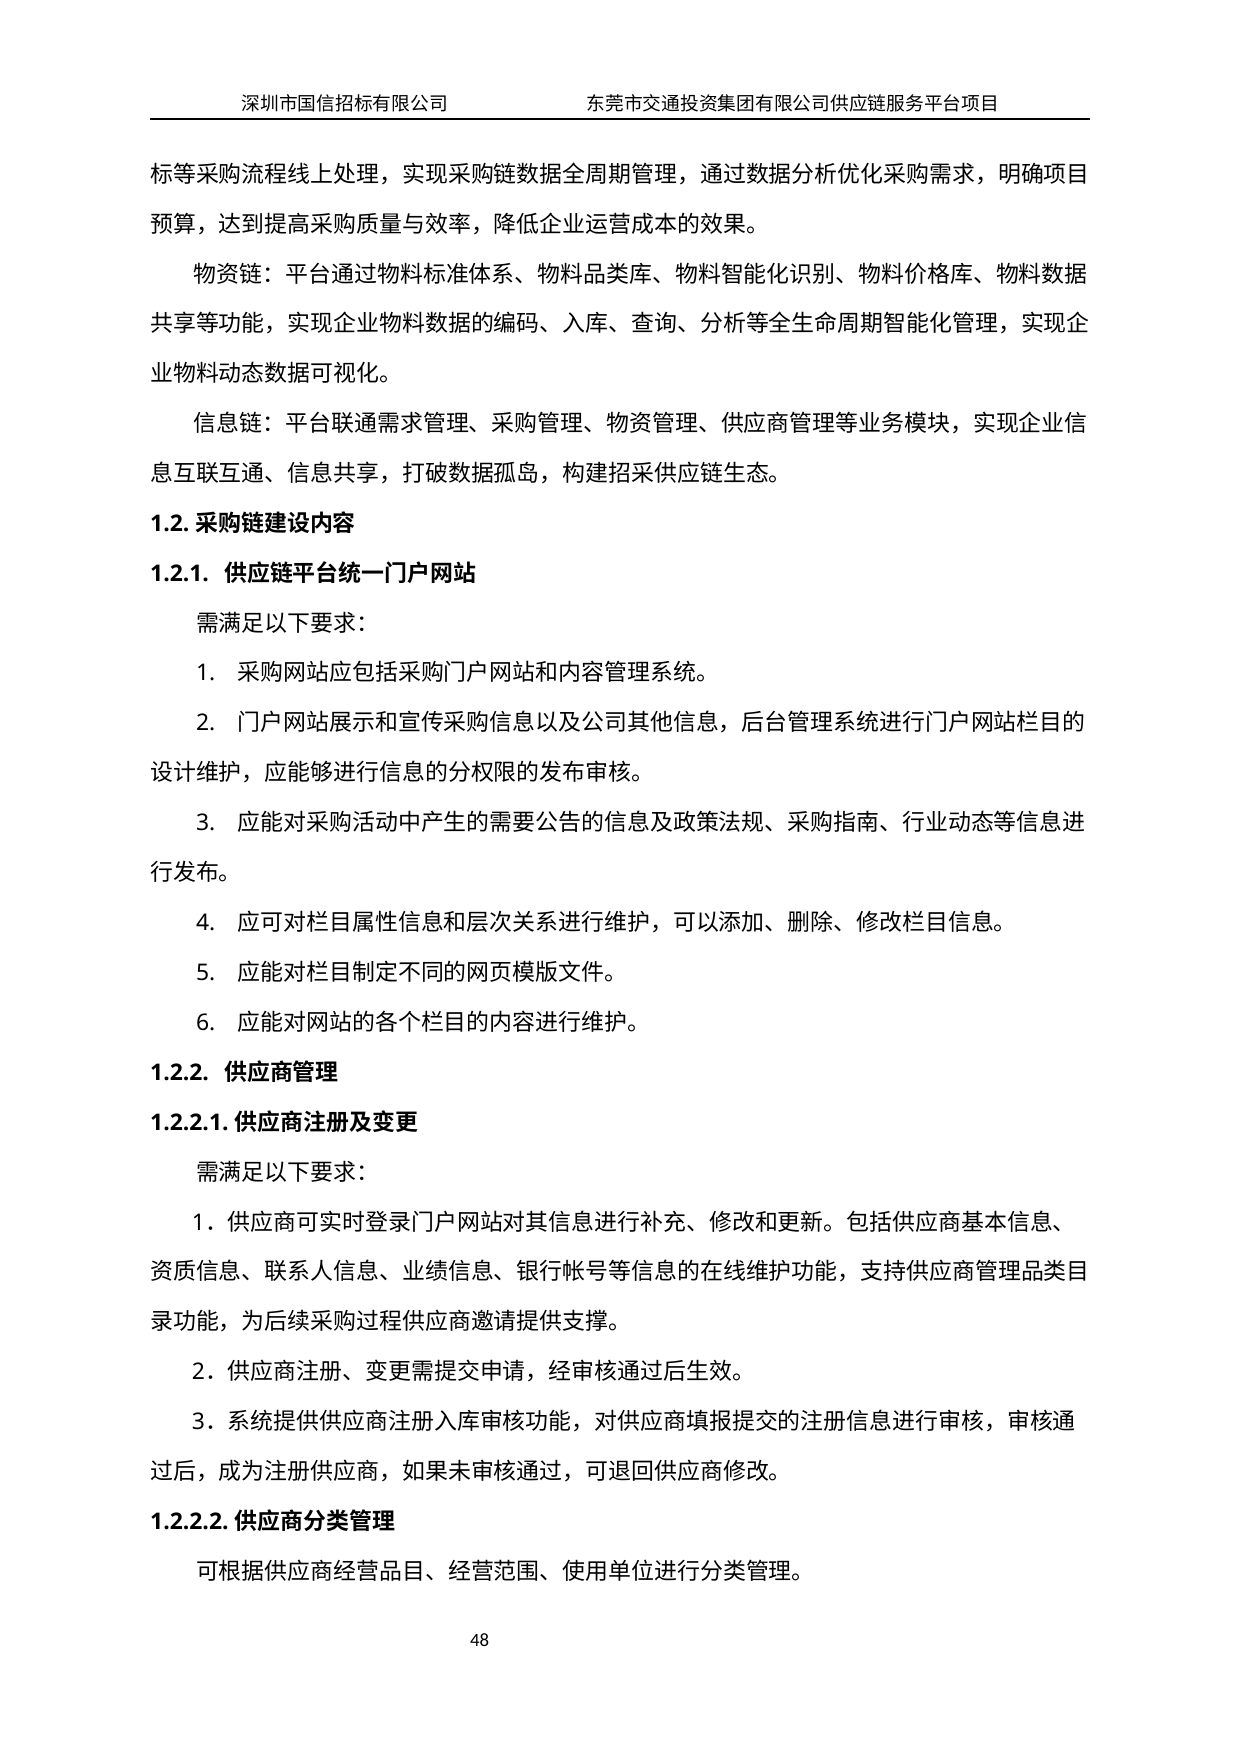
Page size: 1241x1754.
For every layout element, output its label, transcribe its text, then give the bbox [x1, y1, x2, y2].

list 供应商管理 [150, 1053, 1090, 1087]
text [150, 156, 1090, 239]
list 供应商注册及变更 [150, 1103, 1090, 1137]
text 物资链：平台通过物料标准体系、物料品类库、物料智能化识别、物料价格库、物料数据共享等功能，实现企业物料数据的编码、入库、查询、分析等全生命周期智能化管理，实现企业物料动态数据可视化。 [150, 255, 1090, 388]
list 采购链建设内容 [150, 504, 1090, 538]
text 需满足以下要求： [150, 604, 1090, 638]
list 门户网站展示和宣传采购信息以及公司其他信息，后台管理系统进行门户网站栏目的设计维护，应能够进行信息的分权限的发布审核。 [150, 704, 1090, 787]
list 供应商可实时登录门户网站对其信息进行补充、修改和更新。包括供应商基本信息、资质信息、联系人信息、业绩信息、银行帐号等信息的在线维护功能，支持供应商管理品类目录功能，为后续采购过程供应商邀请提供支撑。 [150, 1203, 1090, 1336]
list 应能对网站的各个栏目的内容进行维护。 [150, 1003, 1090, 1037]
text 信息链：平台联通需求管理、采购管理、物资管理、供应商管理等业务模块，实现企业信息互联互通、信息共享，打破数据孤岛，构建招采供应链生态。 [150, 405, 1090, 488]
list 应可对栏目属性信息和层次关系进行维护，可以添加、删除、修改栏目信息。 [150, 903, 1090, 937]
list 应能对栏目制定不同的网页模版文件。 [150, 953, 1090, 987]
text 可根据供应商经营品目、经营范围、使用单位进行分类管理。 [150, 1552, 1090, 1586]
list 应能对采购活动中产生的需要公告的信息及政策法规、采购指南、行业动态等信息进行发布。 [150, 804, 1090, 887]
list 系统提供供应商注册入库审核功能，对供应商填报提交的注册信息进行审核，审核通过后，成为注册供应商，如果未审核通过，可退回供应商修改。 [150, 1403, 1090, 1486]
list 供应商分类管理 [150, 1502, 1090, 1536]
list 采购网站应包括采购门户网站和内容管理系统。 [150, 654, 1090, 687]
list 供应链平台统一门户网站 [150, 554, 1090, 588]
list 供应商注册、变更需提交申请，经审核通过后生效。 [150, 1353, 1090, 1386]
text 需满足以下要求： [150, 1153, 1090, 1187]
